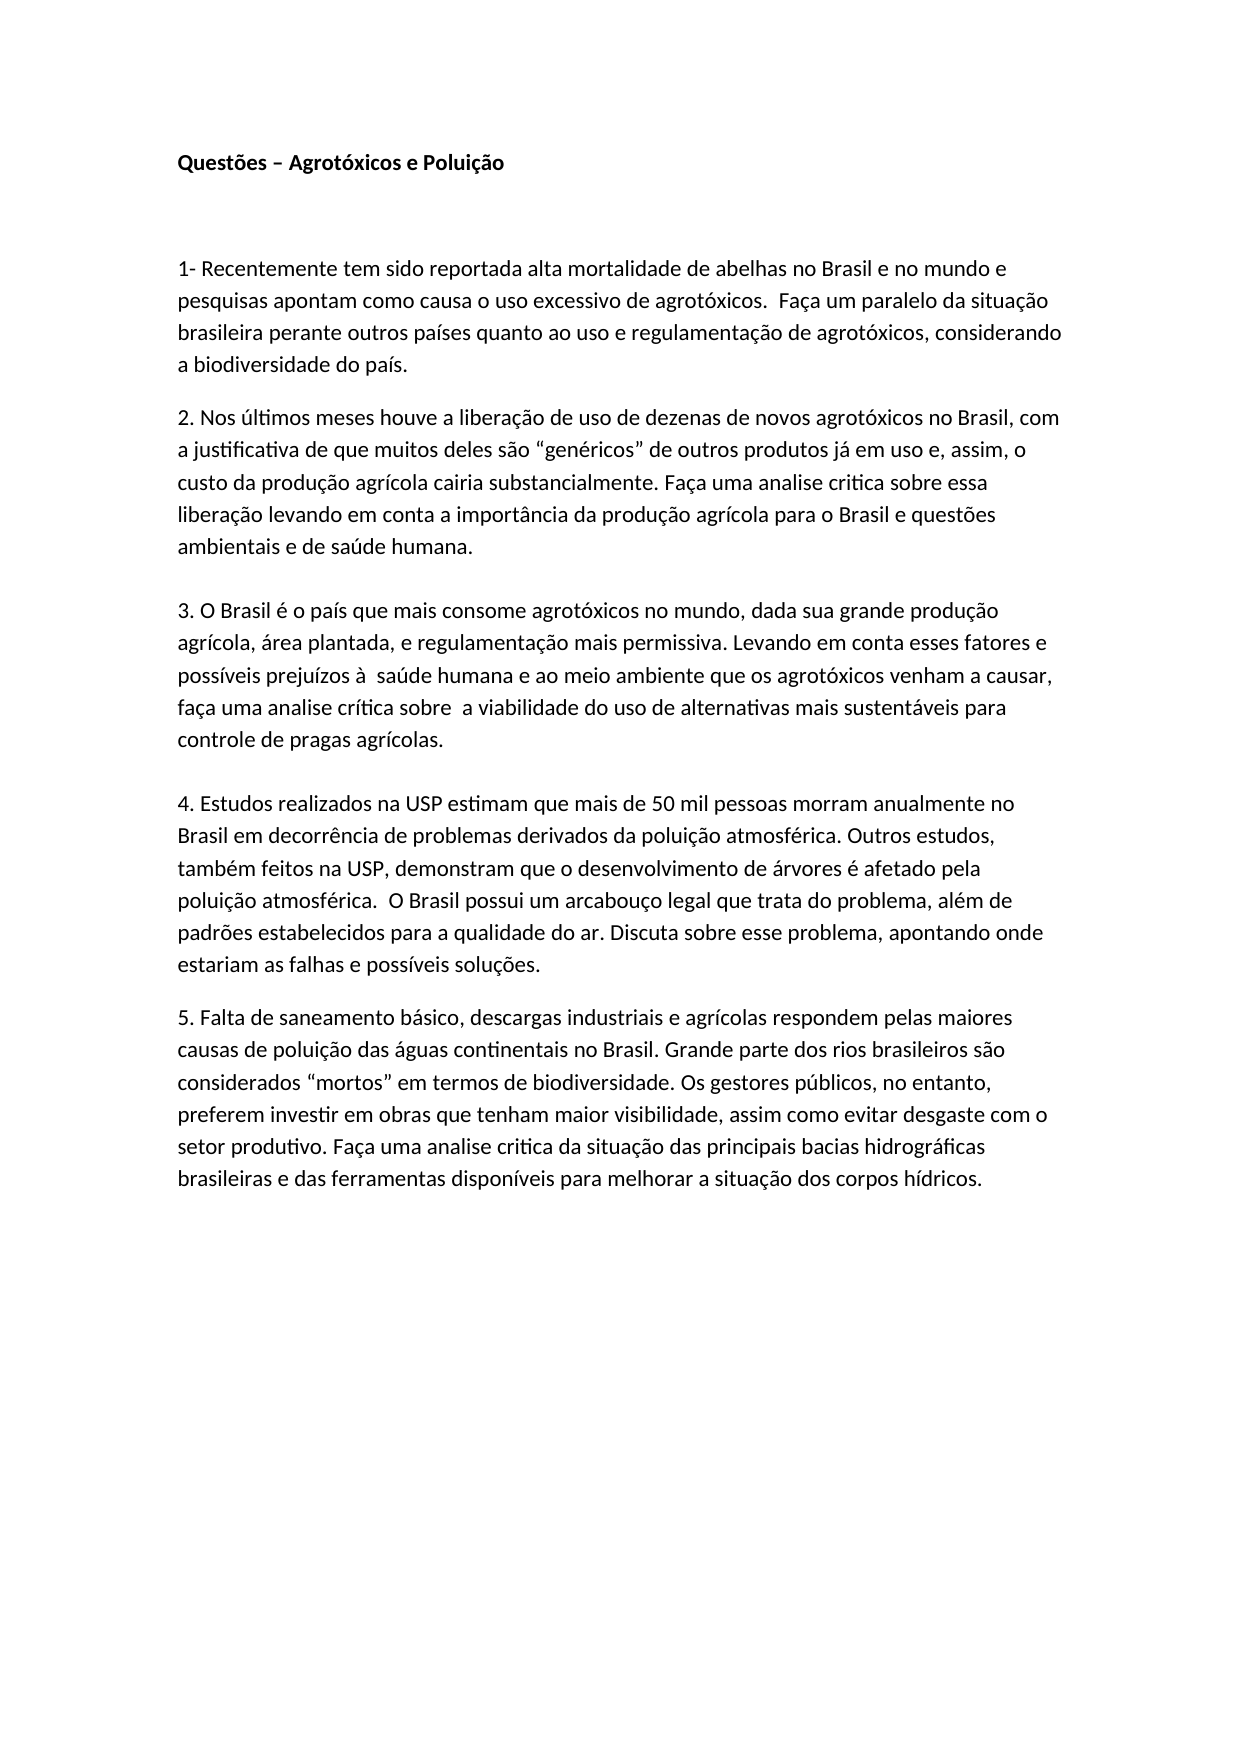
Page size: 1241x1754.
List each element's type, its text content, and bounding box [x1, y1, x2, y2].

text 1- Recentemente tem sido reportada alta mortalidade de abelhas no Brasil e no mundo e pesquisas apontam como causa o uso excessivo de agrotóxicos. Faça um paralelo da situação brasileira perante outros países quanto ao uso e regulamentação de agrotóxicos, considerando a biodiversidade do país. [177, 254, 1063, 378]
text 2. Nos últimos meses houve a liberação de uso de dezenas de novos agrotóxicos no Brasil, com a justificativa de que muitos deles são “genéricos” de outros produtos já em uso e, assim, o custo da produção agrícola cairia substancialmente. Faça uma analise critica sobre essa liberação levando em conta a importância da produção agrícola para o Brasil e questões ambientais e de saúde humana. 3. O Brasil é o país que mais consome agrotóxicos no mundo, dada sua grande produção agrícola, área plantada, e regulamentação mais permissiva. Levando em conta esses fatores e possíveis prejuízos à saúde humana e ao meio ambiente que os agrotóxicos venham a causar, faça uma analise crítica sobre a viabilidade do uso de alternativas mais sustentáveis para controle de pragas agrícolas. 4. Estudos realizados na USP estimam que mais de 50 mil pessoas morram anualmente no Brasil em decorrência de problemas derivados da poluição atmosférica. Outros estudos, também feitos na USP, demonstram que o desenvolvimento de árvores é afetado pela poluição atmosférica. O Brasil possui um arcabouço legal que trata do problema, além de padrões estabelecidos para a qualidade do ar. Discuta sobre esse problema, apontando onde estariam as falhas e possíveis soluções. [177, 403, 1063, 978]
text Questões – Agrotóxicos e Poluição [177, 148, 1063, 176]
text 5. Falta de saneamento básico, descargas industriais e agrícolas respondem pelas maiores causas de poluição das águas continentais no Brasil. Grande parte dos rios brasileiros são considerados “mortos” em termos de biodiversidade. Os gestores públicos, no entanto, preferem investir em obras que tenham maior visibilidade, assim como evitar desgaste com o setor produtivo. Faça uma analise critica da situação das principais bacias hidrográficas brasileiras e das ferramentas disponíveis para melhorar a situação dos corpos hídricos. [177, 1003, 1063, 1192]
